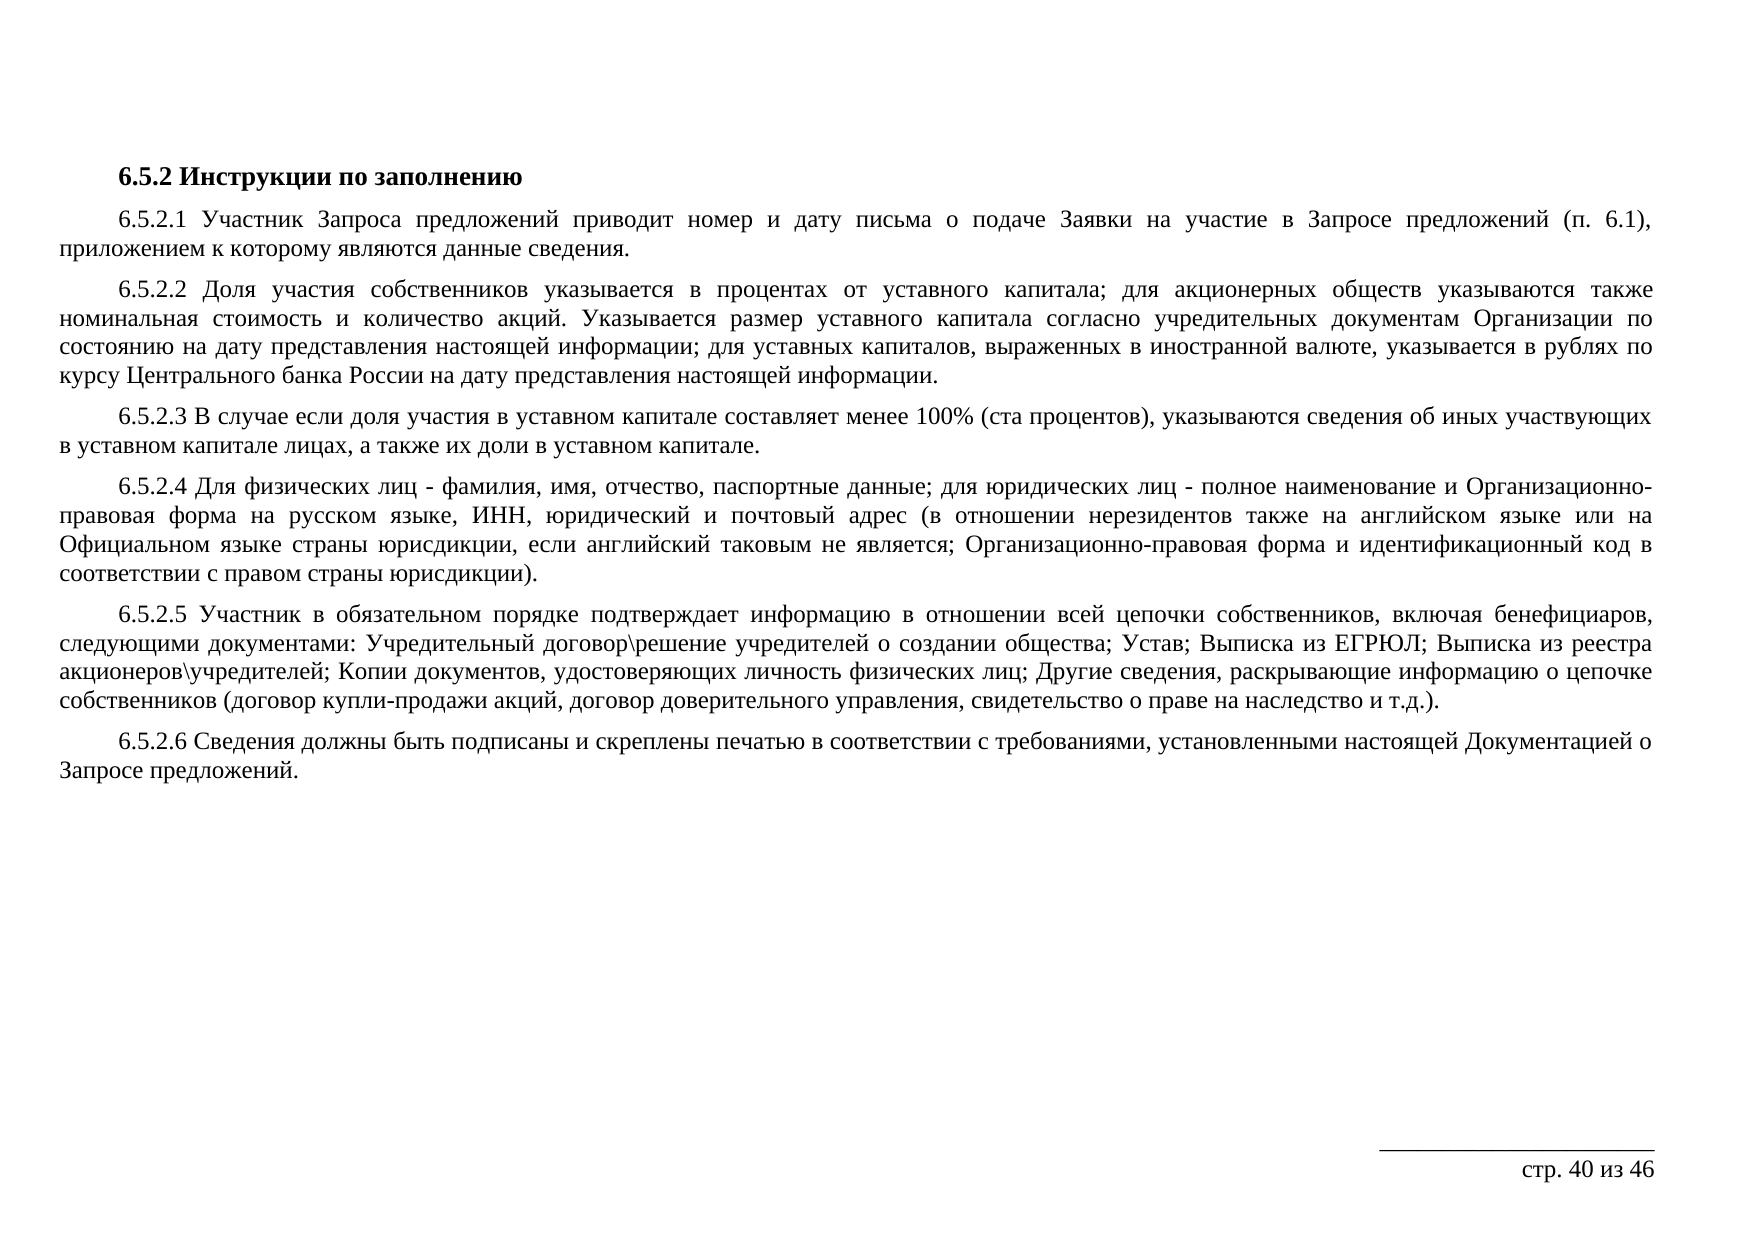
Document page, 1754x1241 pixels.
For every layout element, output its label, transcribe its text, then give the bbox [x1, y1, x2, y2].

text 6.5.2.2 Доля участия собственников указывается в процентах от уставного капитала; для акционерных обществ указываются также номинальная стоимость и количество акций. Указывается размер уставного капитала согласно учредительных документам Организации по состоянию на дату представления настоящей информации; для уставных капиталов, выраженных в иностранной валюте, указывается в рублях по курсу Центрального банка России на дату представления настоящей информации. [59, 274, 1654, 389]
subtitle 6.5.2 Инструкции по заполнению [118, 160, 1654, 191]
text 6.5.2.6 Сведения должны быть подписаны и скреплены печатью в соответствии с требованиями, установленными настоящей Документацией о Запросе предложений. [59, 726, 1654, 784]
text 6.5.2.5 Участник в обязательном порядке подтверждает информацию в отношении всей цепочки собственников, включая бенефициаров, следующими документами: Учредительный договор\решение учредителей о создании общества; Устав; Выписка из ЕГРЮЛ; Выписка из реестра акционеров\учредителей; Копии документов, удостоверяющих личность физических лиц; Другие сведения, раскрывающие информацию о цепочке собственников (договор купли-продажи акций, договор доверительного управления, свидетельство о праве на наследство и т.д.). [59, 599, 1654, 714]
text 6.5.2.4 Для физических лиц - фамилия, имя, отчество, паспортные данные; для юридических лиц - полное наименование и Организационно-правовая форма на русском языке, ИНН, юридический и почтовый адрес (в отношении нерезидентов также на английском языке или на Официальном языке страны юрисдикции, если английский таковым не является; Организационно-правовая форма и идентификационный код в соответствии с правом страны юрисдикции). [59, 471, 1654, 586]
text 6.5.2.3 В случае если доля участия в уставном капитале составляет менее 100% (ста процентов), указываются сведения об иных участвующих в уставном капитале лицах, а также их доли в уставном капитале. [59, 401, 1654, 459]
text 6.5.2.1 Участник Запроса предложений приводит номер и дату письма о подаче Заявки на участие в Запросе предложений (п. 6.1), приложением к которому являются данные сведения. [59, 204, 1654, 261]
